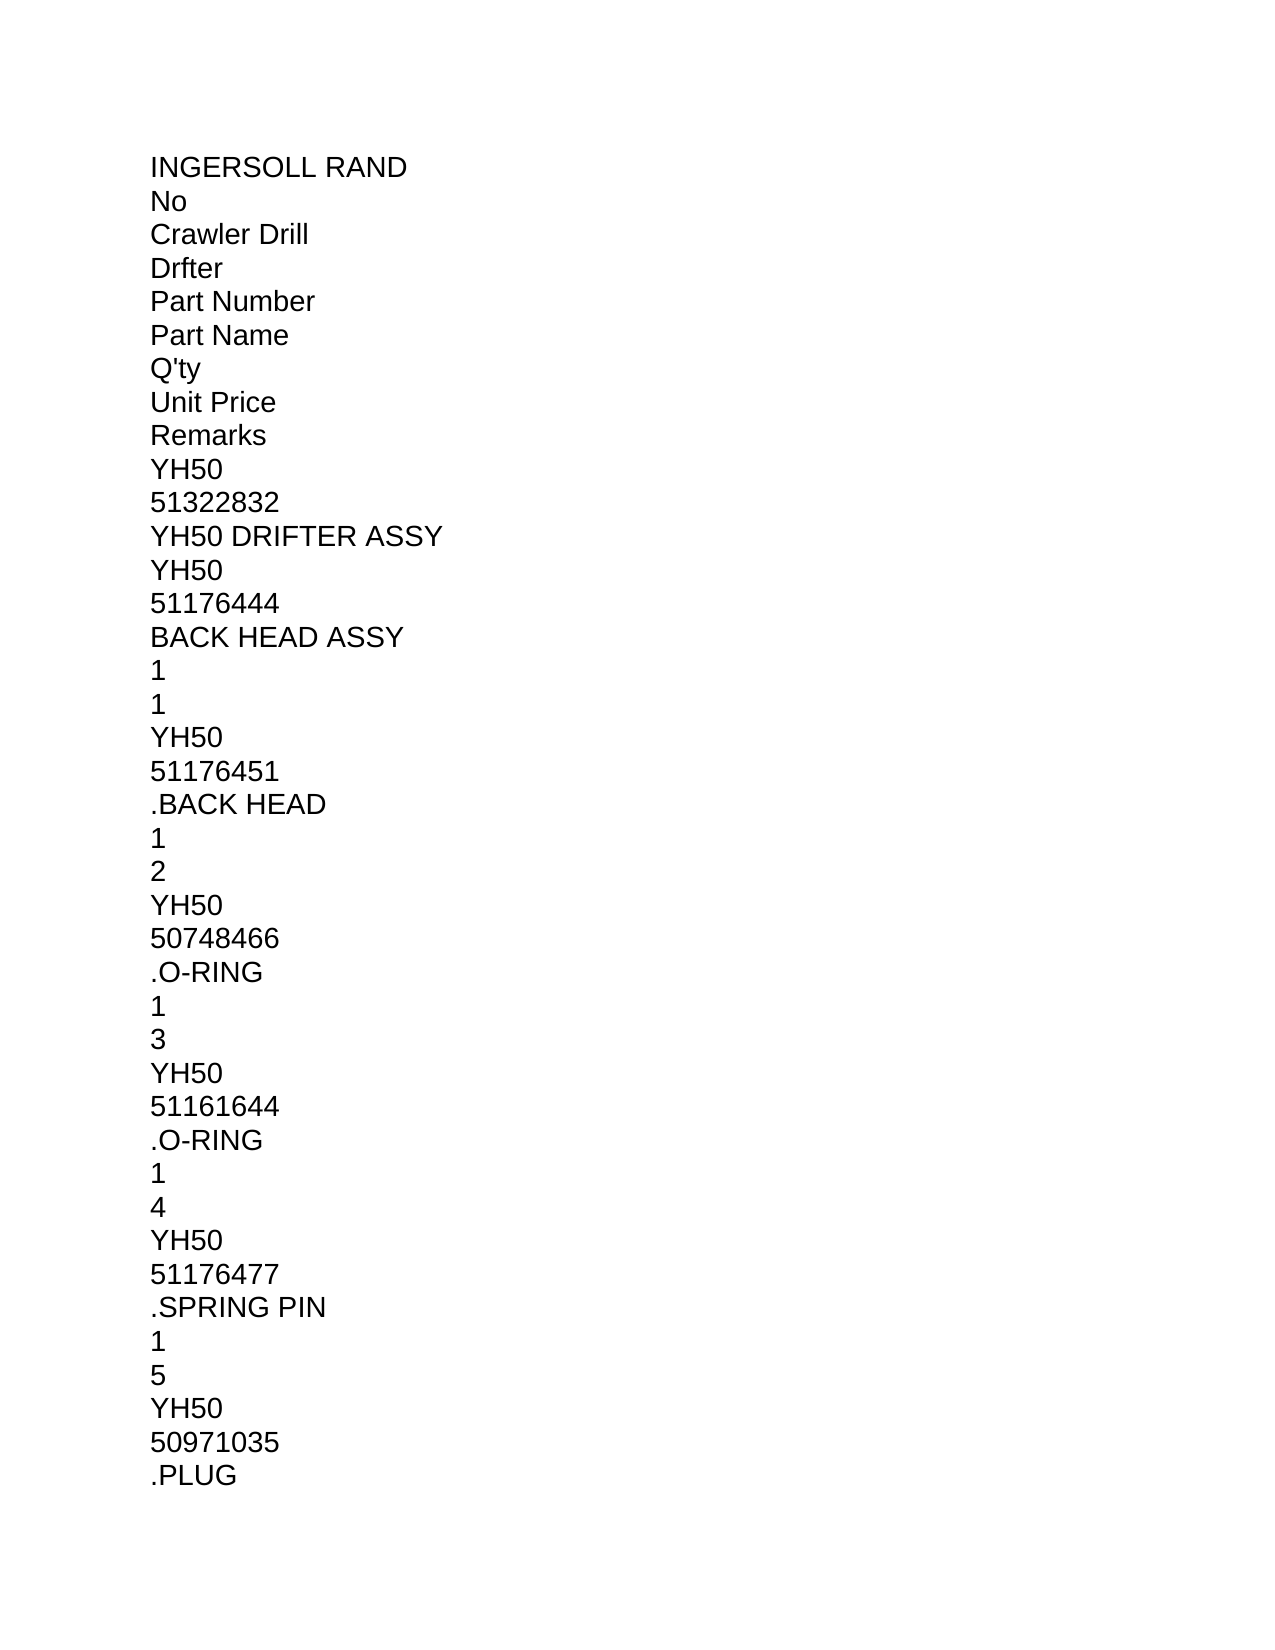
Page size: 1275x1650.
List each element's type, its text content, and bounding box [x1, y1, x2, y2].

text 1 [150, 653, 1125, 687]
text 50971035 [150, 1424, 1125, 1458]
text Unit Price [150, 385, 1125, 418]
text 3 [150, 1022, 1125, 1056]
text Part Number [150, 284, 1125, 318]
text .PLUG [150, 1458, 1125, 1492]
text 51176444 [150, 586, 1125, 619]
text 51322832 [150, 485, 1125, 519]
text Crawler Drill [150, 217, 1125, 251]
text .SPRING PIN [150, 1290, 1125, 1324]
text YH50 [150, 720, 1125, 754]
text YH50 [150, 552, 1125, 586]
text Q'ty [150, 351, 1125, 385]
text YH50 DRIFTER ASSY [150, 519, 1125, 552]
text 51176451 [150, 754, 1125, 787]
text 5 [150, 1357, 1125, 1391]
text No [150, 183, 1125, 217]
text 4 [150, 1190, 1125, 1223]
text .O-RING [150, 955, 1125, 988]
text Remarks [150, 418, 1125, 452]
text 51161644 [150, 1089, 1125, 1123]
text 2 [150, 854, 1125, 888]
text .O-RING [150, 1123, 1125, 1156]
text Part Name [150, 318, 1125, 351]
text 1 [150, 687, 1125, 720]
text 50748466 [150, 921, 1125, 955]
text 1 [150, 1324, 1125, 1357]
text YH50 [150, 452, 1125, 485]
text 1 [150, 988, 1125, 1022]
text .BACK HEAD [150, 787, 1125, 821]
text 1 [150, 821, 1125, 854]
text Drfter [150, 251, 1125, 284]
text YH50 [150, 888, 1125, 921]
text 1 [150, 1156, 1125, 1190]
text YH50 [150, 1391, 1125, 1424]
text YH50 [150, 1056, 1125, 1089]
text BACK HEAD ASSY [150, 619, 1125, 653]
text INGERSOLL RAND [150, 150, 1125, 183]
text 51176477 [150, 1257, 1125, 1290]
text YH50 [150, 1223, 1125, 1257]
